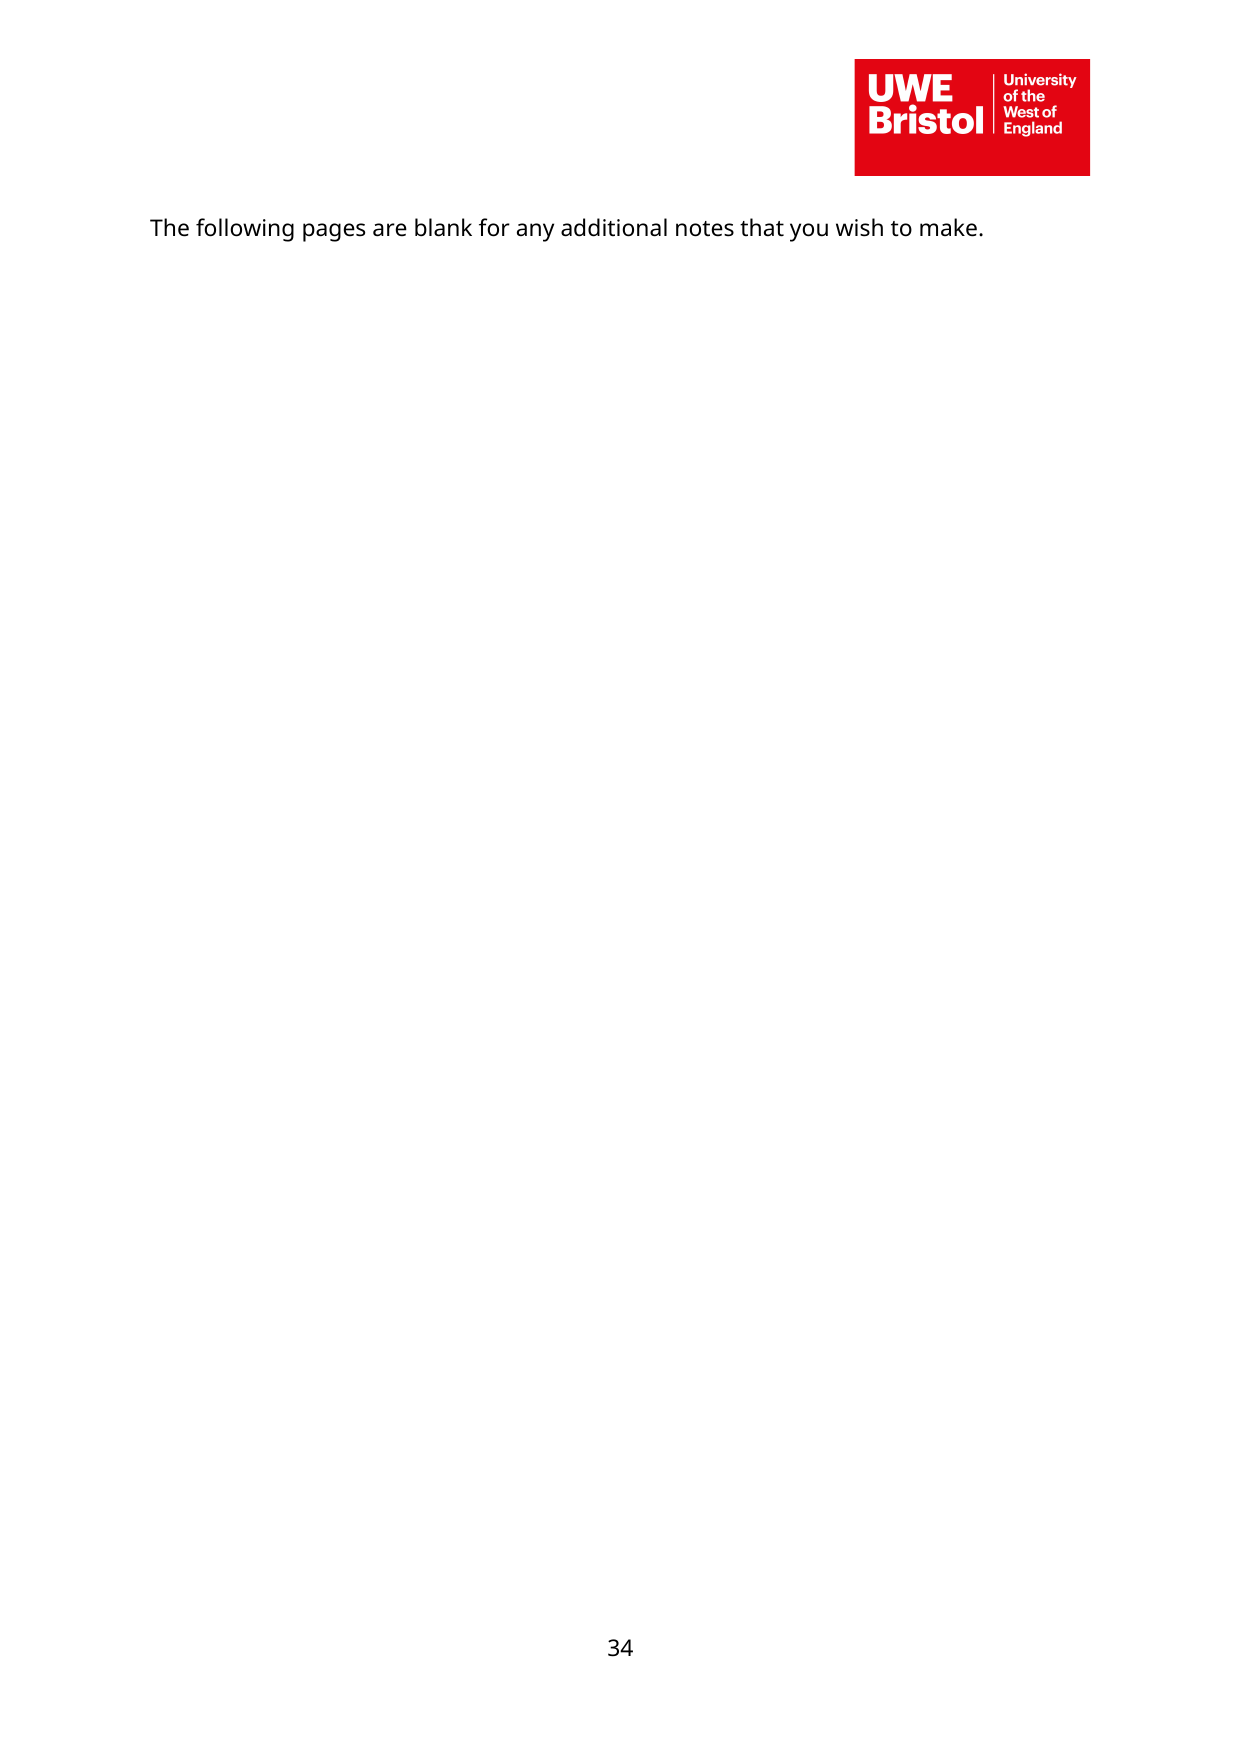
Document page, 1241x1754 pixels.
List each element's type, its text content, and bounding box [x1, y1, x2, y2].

text The following pages are blank for any additional notes that you wish to make. [150, 209, 1090, 243]
picture [854, 59, 1091, 176]
